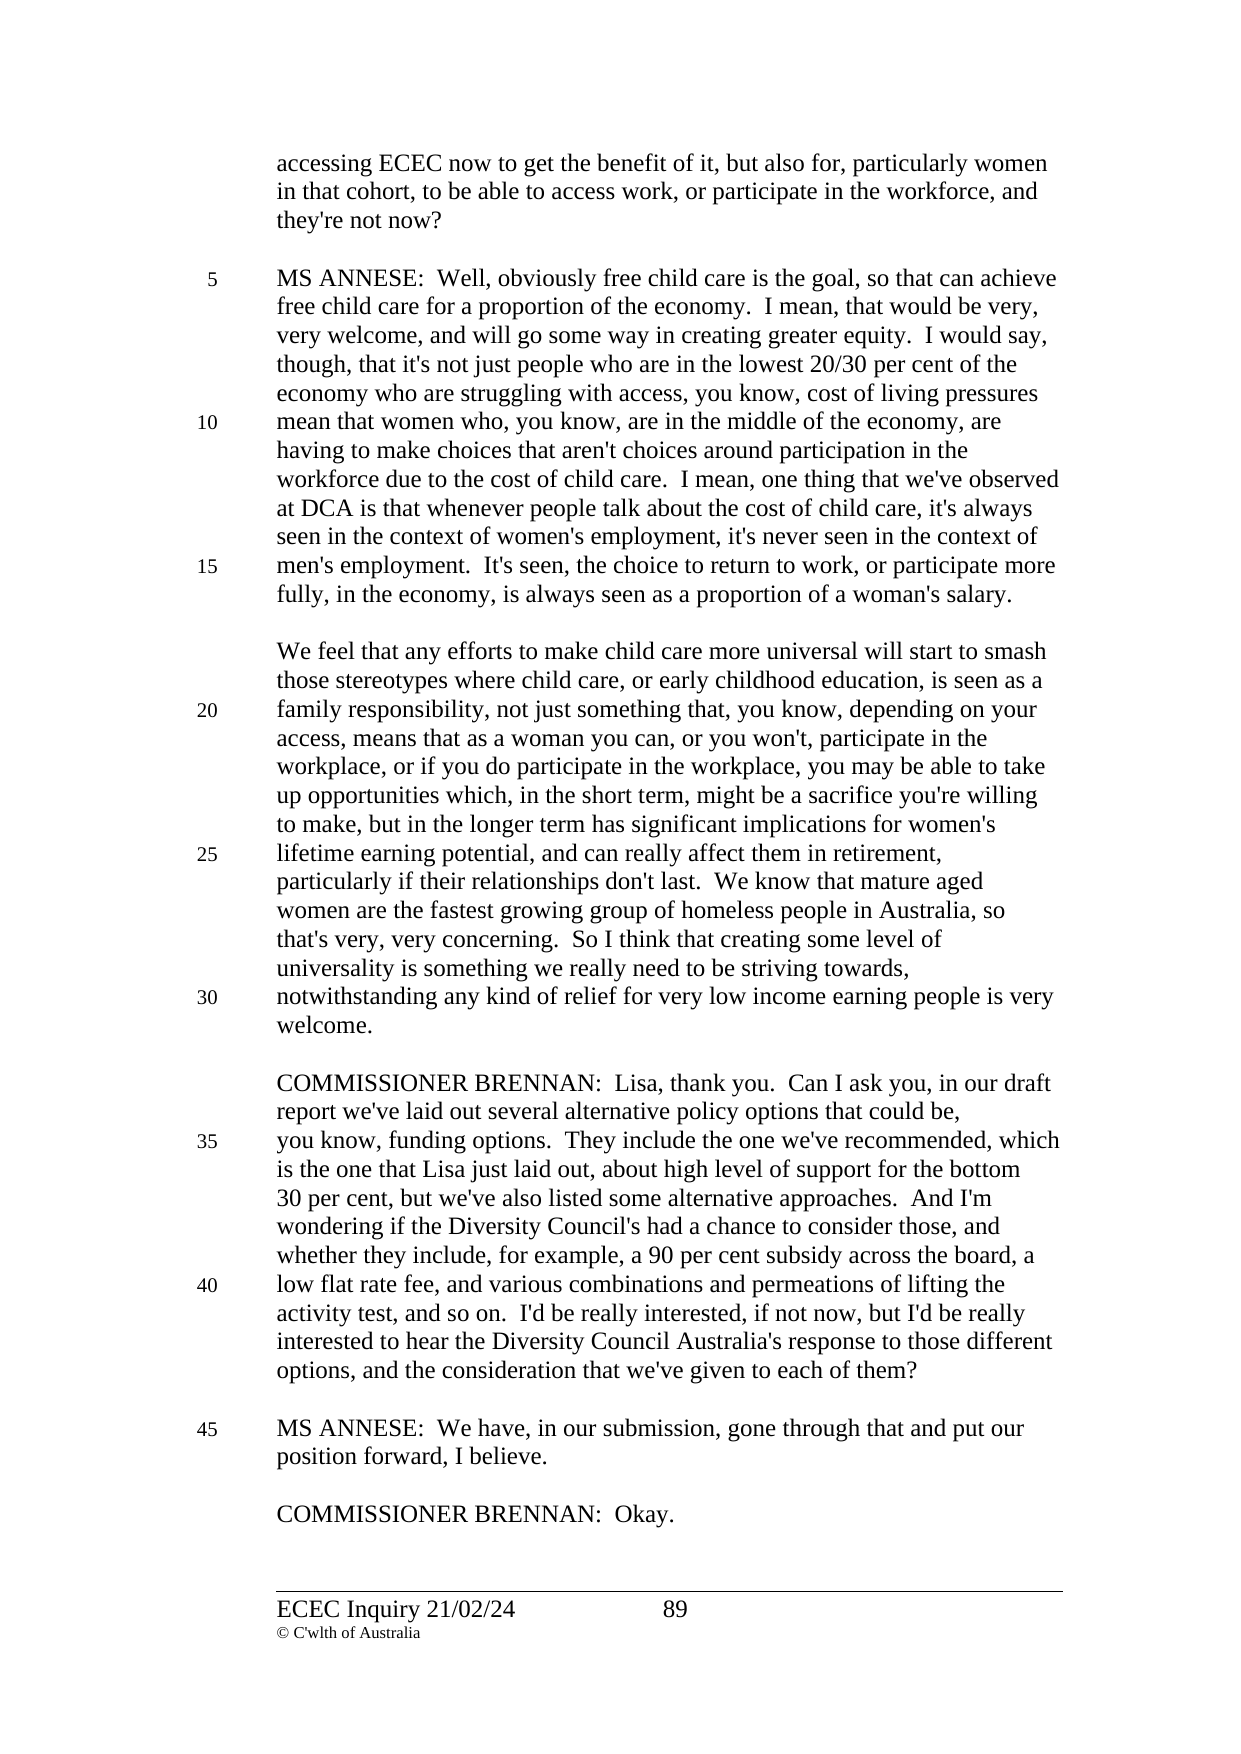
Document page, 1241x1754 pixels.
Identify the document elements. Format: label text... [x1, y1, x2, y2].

text COMMISSIONER BRENNAN: Lisa, thank you. Can I ask you, in our draft report we've laid out several alternative policy options that could be, you know, funding options. They include the one we've recommended, which is the one that Lisa just laid out, about high level of support for the bottom 30 per cent, but we've also listed some alternative approaches. And I'm wondering if the Diversity Council's had a chance to consider those, and whether they include, for example, a 90 per cent subsidy across the board, a low flat rate fee, and various combinations and permeations of lifting the activity test, and so on. I'd be really interested, if not now, but I'd be really interested to hear the Diversity Council Australia's response to those different options, and the consideration that we've given to each of them? [276, 1068, 1063, 1384]
text COMMISSIONER BRENNAN: Okay. [276, 1499, 1063, 1528]
text MS ANNESE: Well, obviously free child care is the goal, so that can achieve free child care for a proportion of the economy. I mean, that would be very, very welcome, and will go some way in creating greater equity. I would say, though, that it's not just people who are in the lowest 20/30 per cent of the economy who are struggling with access, you know, cost of living pressures mean that women who, you know, are in the middle of the economy, are having to make choices that aren't choices around participation in the workforce due to the cost of child care. I mean, one thing that we've observed at DCA is that whenever people talk about the cost of child care, it's always seen in the context of women's employment, it's never seen in the context of men's employment. It's seen, the choice to return to work, or participate more fully, in the economy, is always seen as a proportion of a woman's salary. [276, 263, 1063, 608]
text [276, 148, 1063, 234]
text MS ANNESE: We have, in our submission, gone through that and put our position forward, I believe. [276, 1413, 1063, 1470]
text We feel that any efforts to make child care more universal will start to smash those stereotypes where child care, or early childhood education, is seen as a family responsibility, not just something that, you know, depending on your access, means that as a woman you can, or you won't, participate in the workplace, or if you do participate in the workplace, you may be able to take up opportunities which, in the short term, might be a sacrifice you're willing to make, but in the longer term has significant implications for women's lifetime earning potential, and can really affect them in retirement, particularly if their relationships don't last. We know that mature aged women are the fastest growing group of homeless people in Australia, so that's very, very concerning. So I think that creating some level of universality is something we really need to be striving towards, notwithstanding any kind of relief for very low income earning people is very welcome. [276, 636, 1063, 1039]
